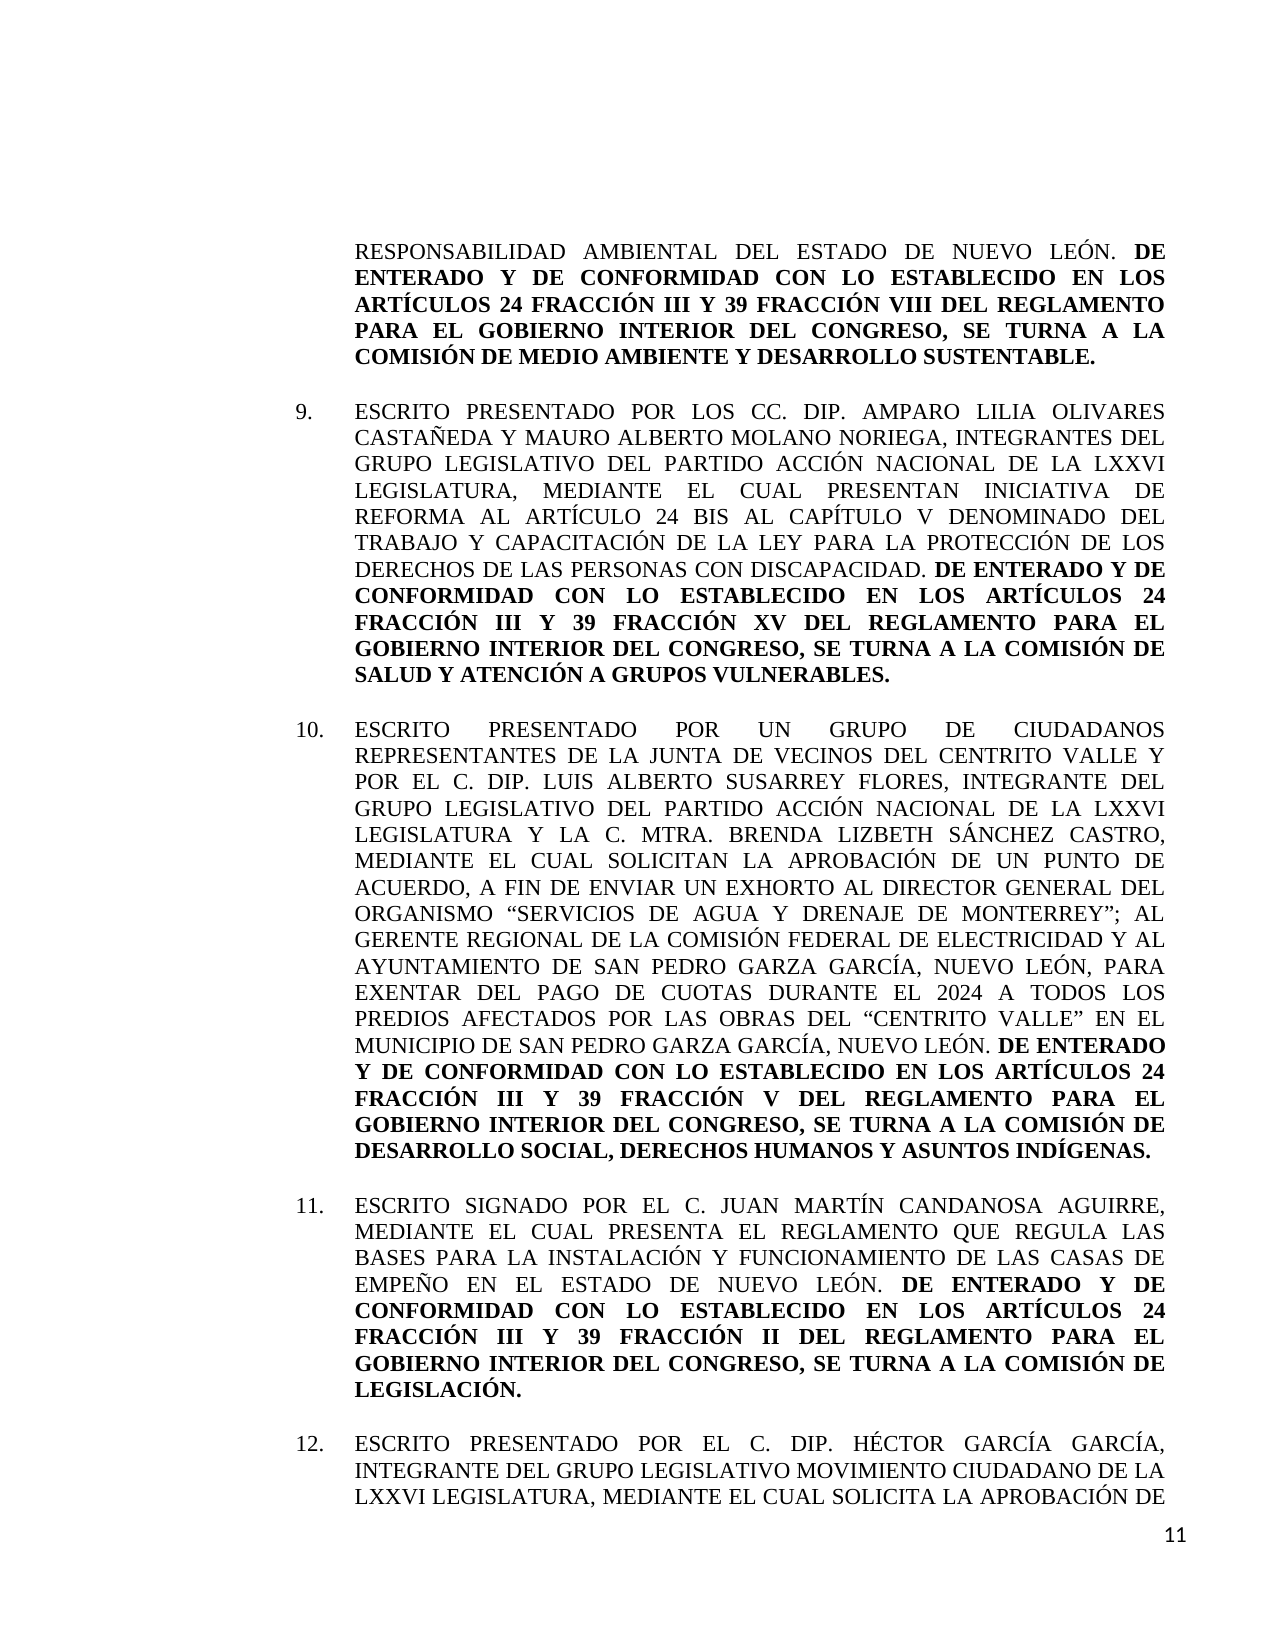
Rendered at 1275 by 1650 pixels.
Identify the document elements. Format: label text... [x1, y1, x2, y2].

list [295, 238, 1166, 370]
list ESCRITO PRESENTADO POR UN GRUPO DE CIUDADANOS REPRESENTANTES DE LA JUNTA DE VECINOS DEL CENTRITO VALLE Y POR EL C. DIP. LUIS ALBERTO SUSARREY FLORES, INTEGRANTE DEL GRUPO LEGISLATIVO DEL PARTIDO ACCIÓN NACIONAL DE LA LXXVI LEGISLATURA Y LA C. MTRA. BRENDA LIZBETH SÁNCHEZ CASTRO, MEDIANTE EL CUAL SOLICITAN LA APROBACIÓN DE UN PUNTO DE ACUERDO, A FIN DE ENVIAR UN EXHORTO AL DIRECTOR GENERAL DEL ORGANISMO “SERVICIOS DE AGUA Y DRENAJE DE MONTERREY”; AL GERENTE REGIONAL DE LA COMISIÓN FEDERAL DE ELECTRICIDAD Y AL AYUNTAMIENTO DE SAN PEDRO GARZA GARCÍA, NUEVO LEÓN, PARA EXENTAR DEL PAGO DE CUOTAS DURANTE EL 2024 A TODOS LOS PREDIOS AFECTADOS POR LAS OBRAS DEL “CENTRITO VALLE” EN EL MUNICIPIO DE SAN PEDRO GARZA GARCÍA, NUEVO LEÓN. DE ENTERADO Y DE CONFORMIDAD CON LO ESTABLECIDO EN LOS ARTÍCULOS 24 FRACCIÓN III Y 39 FRACCIÓN V DEL REGLAMENTO PARA EL GOBIERNO INTERIOR DEL CONGRESO, SE TURNA A LA COMISIÓN DE DESARROLLO SOCIAL, DERECHOS HUMANOS Y ASUNTOS INDÍGENAS. [295, 716, 1166, 1164]
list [295, 1431, 1166, 1509]
list ESCRITO SIGNADO POR EL C. JUAN MARTÍN CANDANOSA AGUIRRE, MEDIANTE EL CUAL PRESENTA EL REGLAMENTO QUE REGULA LAS BASES PARA LA INSTALACIÓN Y FUNCIONAMIENTO DE LAS CASAS DE EMPEÑO EN EL ESTADO DE NUEVO LEÓN. DE ENTERADO Y DE CONFORMIDAD CON LO ESTABLECIDO EN LOS ARTÍCULOS 24 FRACCIÓN III Y 39 FRACCIÓN II DEL REGLAMENTO PARA EL GOBIERNO INTERIOR DEL CONGRESO, SE TURNA A LA COMISIÓN DE LEGISLACIÓN. [295, 1192, 1166, 1402]
list ESCRITO PRESENTADO POR LOS CC. DIP. AMPARO LILIA OLIVARES CASTAÑEDA Y MAURO ALBERTO MOLANO NORIEGA, INTEGRANTES DEL GRUPO LEGISLATIVO DEL PARTIDO ACCIÓN NACIONAL DE LA LXXVI LEGISLATURA, MEDIANTE EL CUAL PRESENTAN INICIATIVA DE REFORMA AL ARTÍCULO 24 BIS AL CAPÍTULO V DENOMINADO DEL TRABAJO Y CAPACITACIÓN DE LA LEY PARA LA PROTECCIÓN DE LOS DERECHOS DE LAS PERSONAS CON DISCAPACIDAD. DE ENTERADO Y DE CONFORMIDAD CON LO ESTABLECIDO EN LOS ARTÍCULOS 24 FRACCIÓN III Y 39 FRACCIÓN XV DEL REGLAMENTO PARA EL GOBIERNO INTERIOR DEL CONGRESO, SE TURNA A LA COMISIÓN DE SALUD Y ATENCIÓN A GRUPOS VULNERABLES. [295, 398, 1166, 688]
